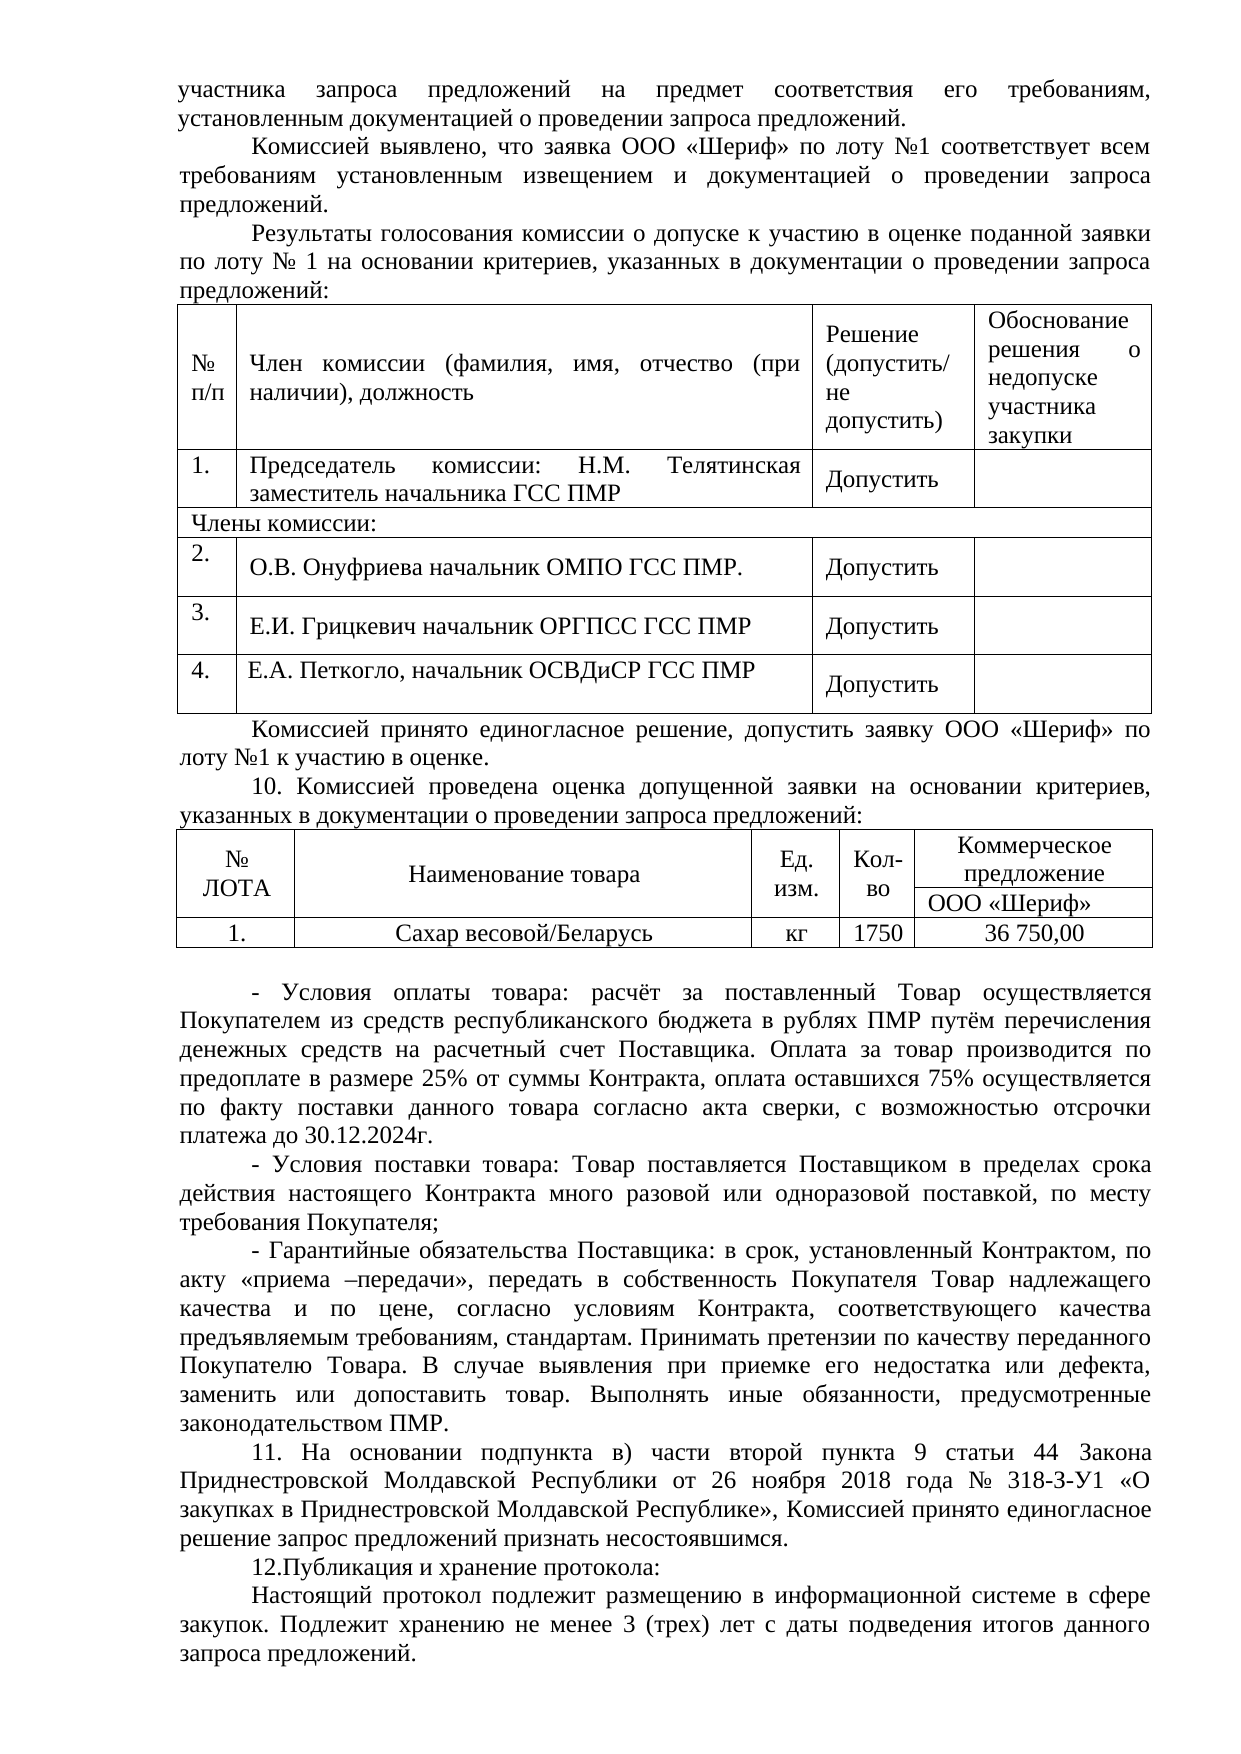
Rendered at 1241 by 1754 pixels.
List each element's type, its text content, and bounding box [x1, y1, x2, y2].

table_header Кол-во [840, 830, 914, 917]
table_cell 1750 [840, 918, 914, 947]
table_cell ООО «Шериф» [915, 888, 1152, 917]
text Настоящий протокол подлежит размещению в информационной системе в сфере закупок. Подлежит хранению не менее 3 (трех) лет с даты подведения итогов данного запроса предложений. [179, 1580, 1152, 1667]
table_cell [975, 538, 1151, 596]
table_header № п/п [178, 305, 236, 449]
table_header Коммерческое предложение [915, 830, 1152, 887]
text - Условия оплаты товара: расчёт за поставленный Товар осуществляется Покупателем из средств республиканского бюджета в рублях ПМР путём перечисления денежных средств на расчетный счет Поставщика. Оплата за товар производится по предоплате в размере 25% от суммы Контракта, оплата оставшихся 75% осуществляется по факту поставки данного товара согласно акта сверки, с возможностью отсрочки платежа до 30.12.2024г. [179, 977, 1152, 1149]
table_cell Допустить [813, 538, 974, 596]
table_header Наименование товара [295, 830, 751, 917]
text - Условия поставки товара: Товар поставляется Поставщиком в пределах срока действия настоящего Контракта много разовой или одноразовой поставкой, по месту требования Покупателя; [179, 1149, 1152, 1235]
table_cell [975, 655, 1151, 713]
table_cell Е.А. Петкогло, начальник ОСВДиСР ГСС ПМР [237, 655, 812, 713]
table_header Решение (допустить/ не допустить) [813, 305, 974, 449]
table_header Ед. изм. [752, 830, 839, 917]
table_cell Допустить [813, 450, 974, 507]
table_header Обоснование решения о недопуске участника закупки [975, 305, 1151, 449]
table_cell Члены комиссии: [178, 508, 1151, 537]
text Результаты голосования комиссии о допуске к участию в оценке поданной заявки по лоту № 1 на основании критериев, указанных в документации о проведении запроса предложений: [179, 218, 1152, 304]
table_cell 1. [177, 918, 294, 947]
text Комиссией выявлено, что заявка ООО «Шериф» по лоту №1 соответствует всем требованиям установленным извещением и документацией о проведении запроса предложений. [179, 131, 1152, 218]
table_cell Е.И. Грицкевич начальник ОРГПСС ГСС ПМР [237, 597, 812, 654]
table_header Член комиссии (фамилия, имя, отчество (при наличии), должность [237, 305, 812, 449]
table_cell [975, 450, 1151, 507]
text 12.Публикация и хранение протокола: [179, 1552, 1152, 1580]
table_cell кг [752, 918, 839, 947]
text 10. Комиссией проведена оценка допущенной заявки на основании критериев, указанных в документации о проведении запроса предложений: [179, 771, 1152, 829]
text - Гарантийные обязательства Поставщика: в срок, установленный Контрактом, по акту «приема –передачи», передать в собственность Покупателя Товар надлежащего качества и по цене, согласно условиям Контракта, соответствующего качества предъявляемым требованиям, стандартам. Принимать претензии по качеству переданного Покупателю Товара. В случае выявления при приемке его недостатка или дефекта, заменить или допоставить товар. Выполнять иные обязанности, предусмотренные законодательством ПМР. [179, 1235, 1152, 1437]
table_cell Председатель комиссии: Н.М. Телятинская заместитель начальника ГСС ПМР [237, 450, 812, 507]
table_cell О.В. Онуфриева начальник ОМПО ГСС ПМР. [237, 538, 812, 596]
text Комиссией принято единогласное решение, допустить заявку ООО «Шериф» по лоту №1 к участию в оценке. [179, 714, 1152, 771]
text 11. На основании подпункта в) части второй пункта 9 статьи 44 Закона Приднестровской Молдавской Республики от 26 ноября 2018 года № 318-З-У1 «О закупках в Приднестровской Молдавской Республике», Комиссией принято единогласное решение запрос предложений признать несостоявшимся. [179, 1437, 1152, 1552]
table_cell [975, 597, 1151, 654]
table_cell [178, 597, 236, 654]
table_cell 36 750,00 [915, 918, 1152, 947]
table_cell [178, 538, 236, 596]
table_cell [178, 450, 236, 507]
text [177, 74, 1152, 131]
table_cell [178, 655, 236, 713]
table_cell Допустить [813, 597, 974, 654]
table_cell Сахар весовой/Беларусь [295, 918, 751, 947]
table_cell Допустить [813, 655, 974, 713]
table_header № ЛОТА [177, 830, 294, 917]
